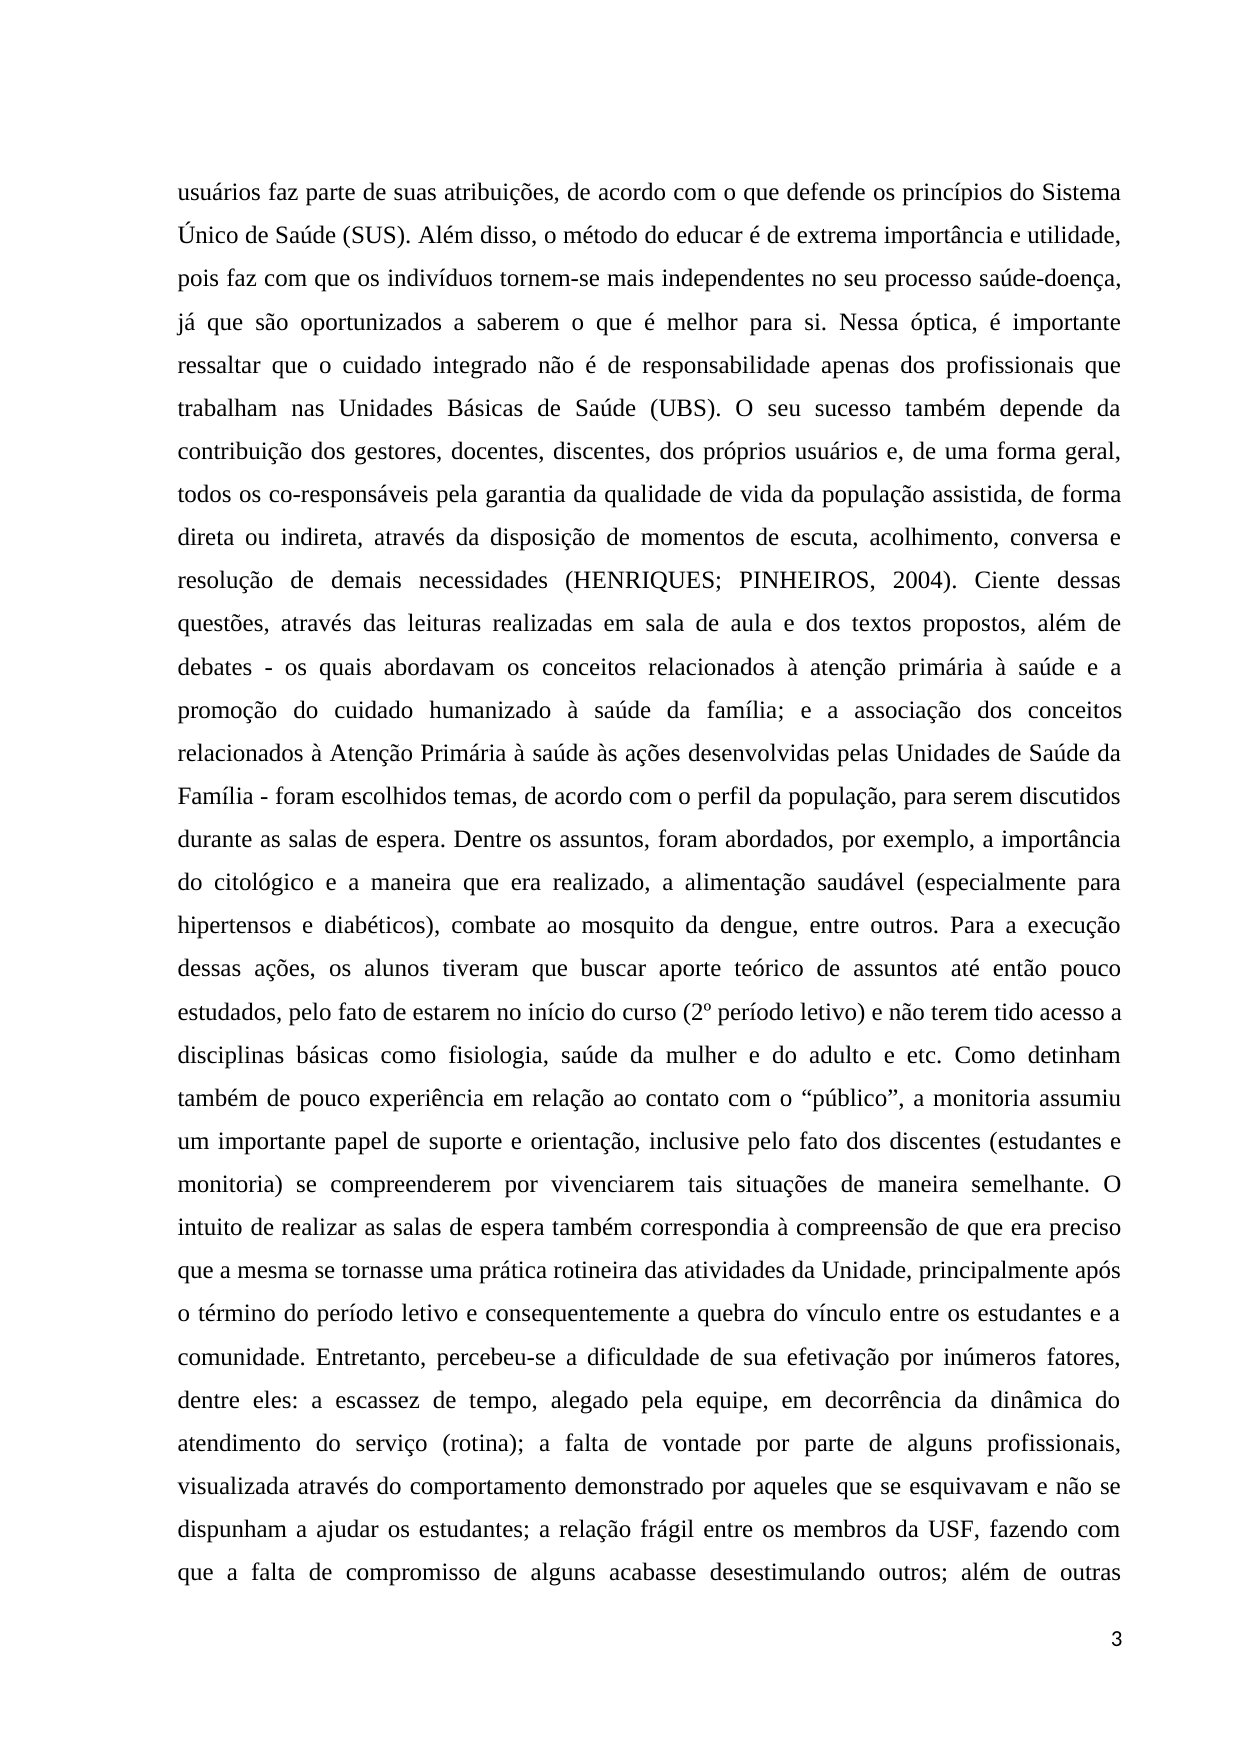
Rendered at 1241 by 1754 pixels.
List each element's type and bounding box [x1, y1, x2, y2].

text [177, 177, 1122, 1586]
